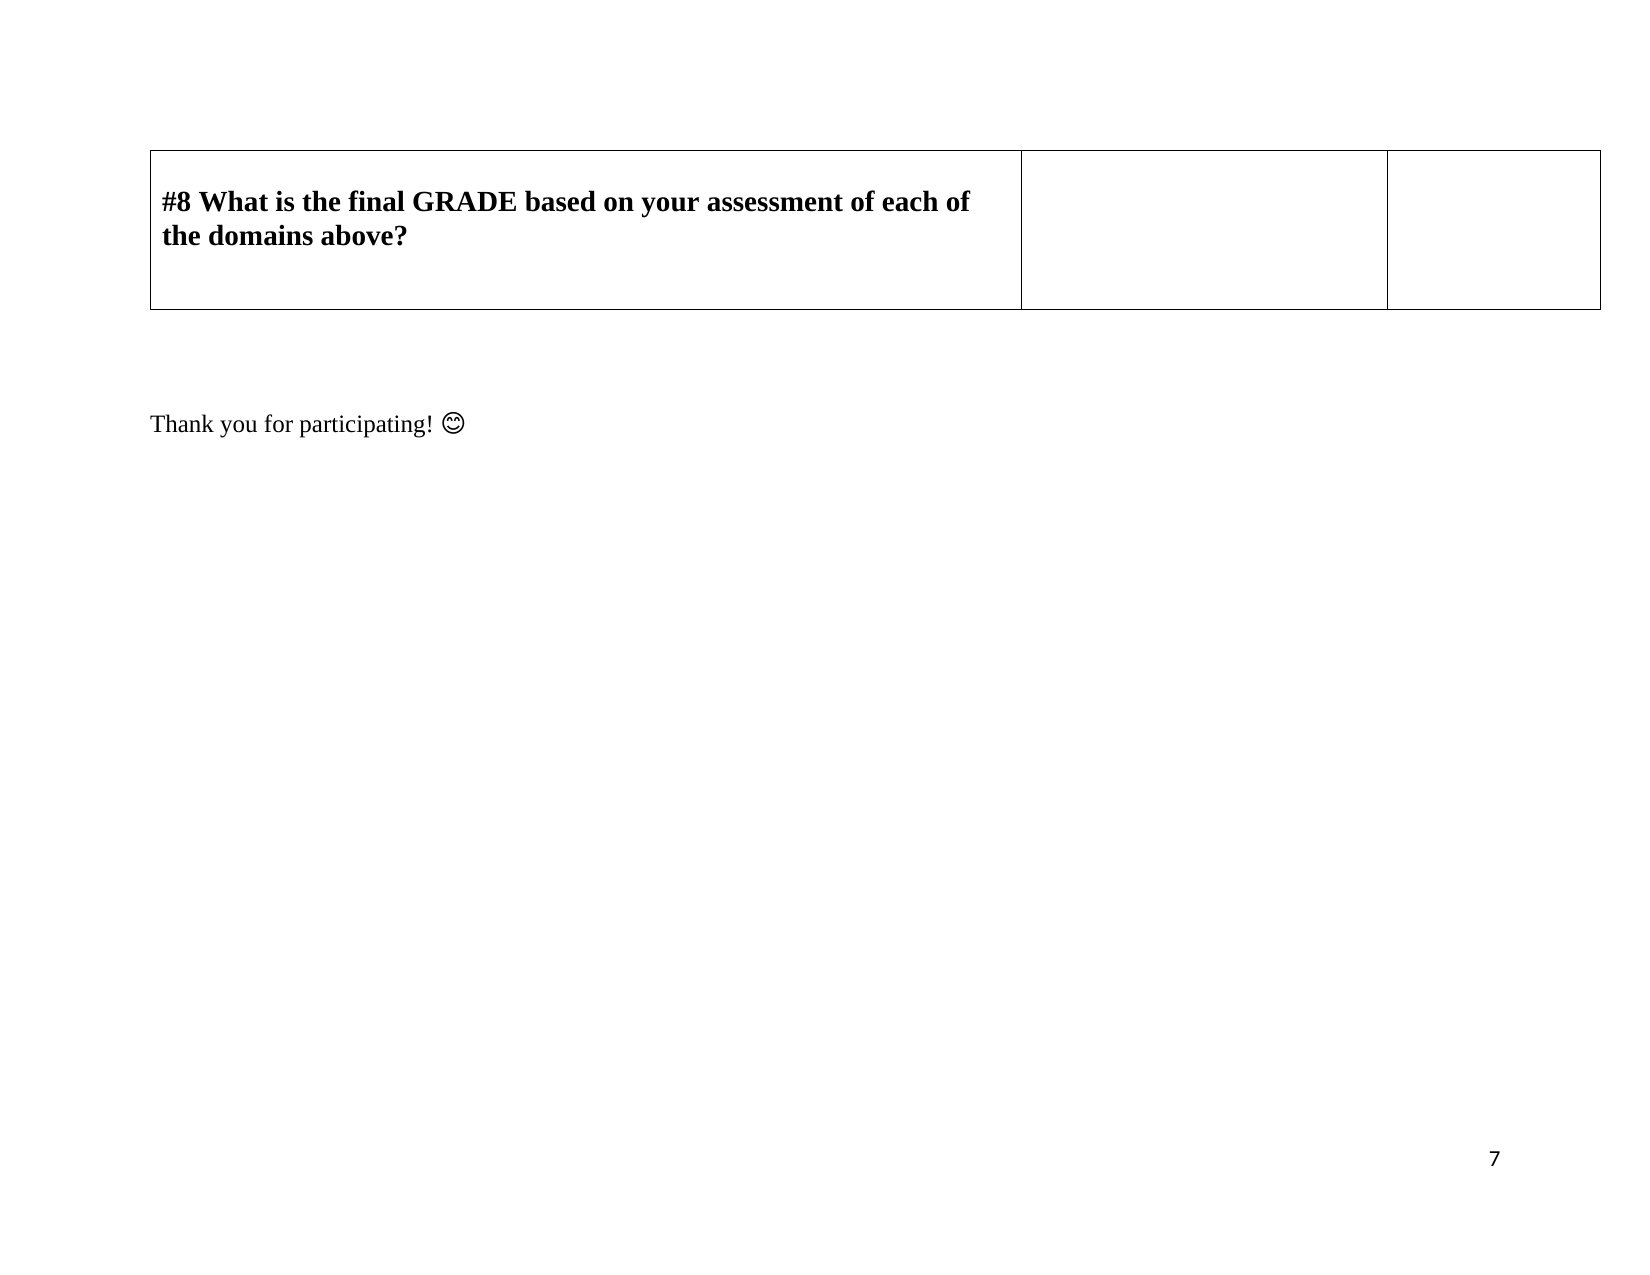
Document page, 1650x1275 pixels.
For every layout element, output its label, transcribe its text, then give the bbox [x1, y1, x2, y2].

table_cell #8 What is the final GRADE based on your assessment of each of the domains above? [151, 151, 1021, 309]
table_cell [1388, 151, 1600, 309]
table_cell [1022, 151, 1387, 309]
text Thank you for participating! [150, 406, 1500, 440]
